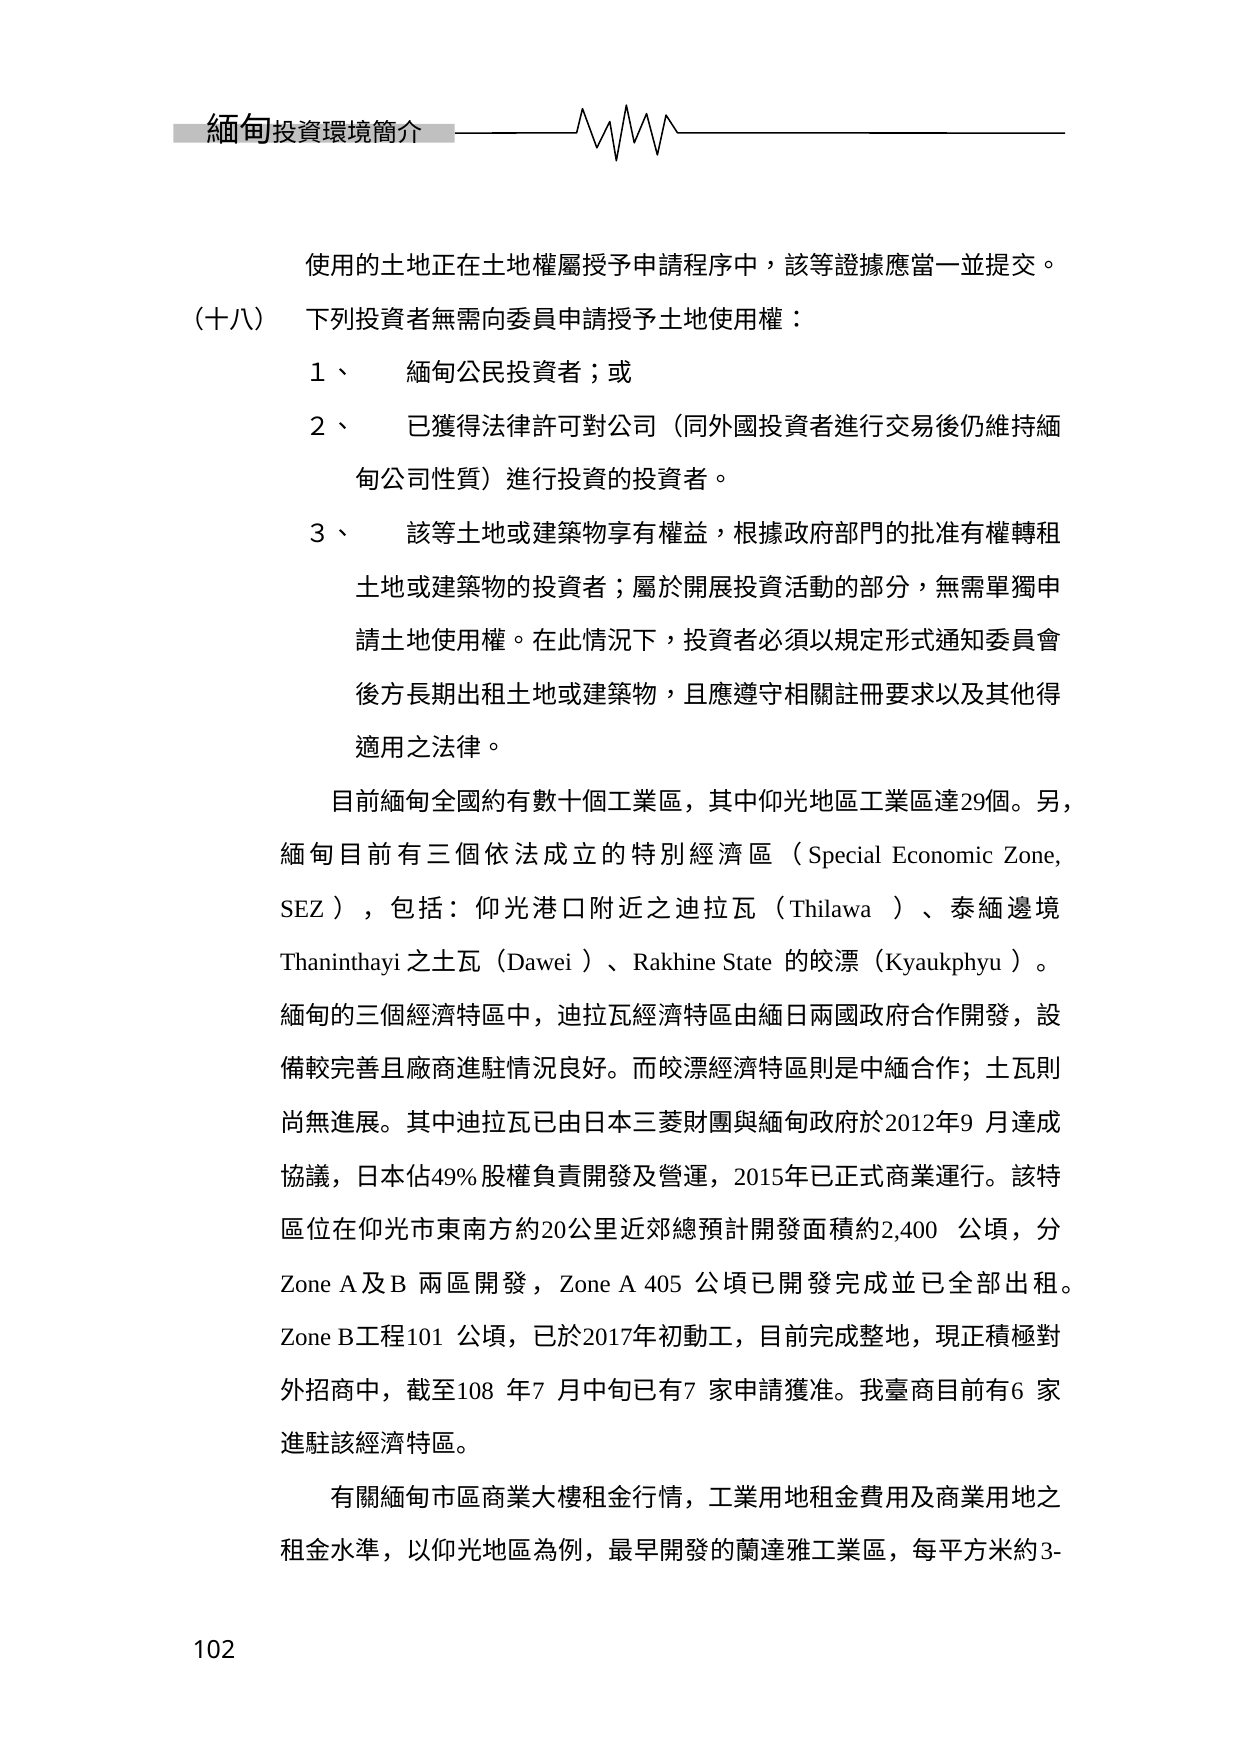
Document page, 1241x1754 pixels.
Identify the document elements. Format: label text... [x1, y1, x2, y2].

text ３、 該等土地或建築物享有權益，根據政府部門的批准有權轉租土地或建築物的投資者；屬於開展投資活動的部分，無需單獨申請土地使用權。在此情況下，投資者必須以規定形式通知委員會後⽅長期出租土地或建築物，且應遵守相關註冊要求以及其他得適用之法律。 [280, 505, 1061, 773]
text （十八） 下列投資者無需向委員申請授予土地使用權： [179, 291, 1061, 344]
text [277, 1469, 1061, 1576]
text 目前緬甸全國約有數十個工業區，其中仰光地區工業區達29個。另，緬甸目前有三個依法成立的特別經濟區（Special Economic Zone, SEZ），包括：仰光港口附近之迪拉瓦（Thilawa）、泰緬邊境Thaninthayi之土瓦（Dawei）、Rakhine State的皎漂（Kyaukphyu）。緬甸的三個經濟特區中，迪拉瓦經濟特區由緬日兩國政府合作開發，設備較完善且廠商進駐情況良好。而皎漂經濟特區則是中緬合作；土瓦則尚無進展。其中迪拉瓦已由日本三菱財團與緬甸政府於2012年9月達成協議，日本佔49%股權負責開發及營運，2015年已正式商業運行。該特區位在仰光市東南方約20公里近郊總預計開發面積約2,400公頃，分Zone A及B兩區開發，Zone A 405公頃已開發完成並已全部出租。Zone B工程101公頃，已於2017年初動工，目前完成整地，現正積極對外招商中，截至108年7月中旬已有7家申請獲准。我臺商目前有6家進駐該經濟特區。 [277, 773, 1061, 1469]
text ２、 已獲得法律許可對公司（同外國投資者進行交易後仍維持緬甸公司性質）進行投資的投資者。 [280, 398, 1061, 505]
text １、 緬甸公民投資者；或 [280, 344, 1061, 398]
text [179, 237, 1061, 291]
